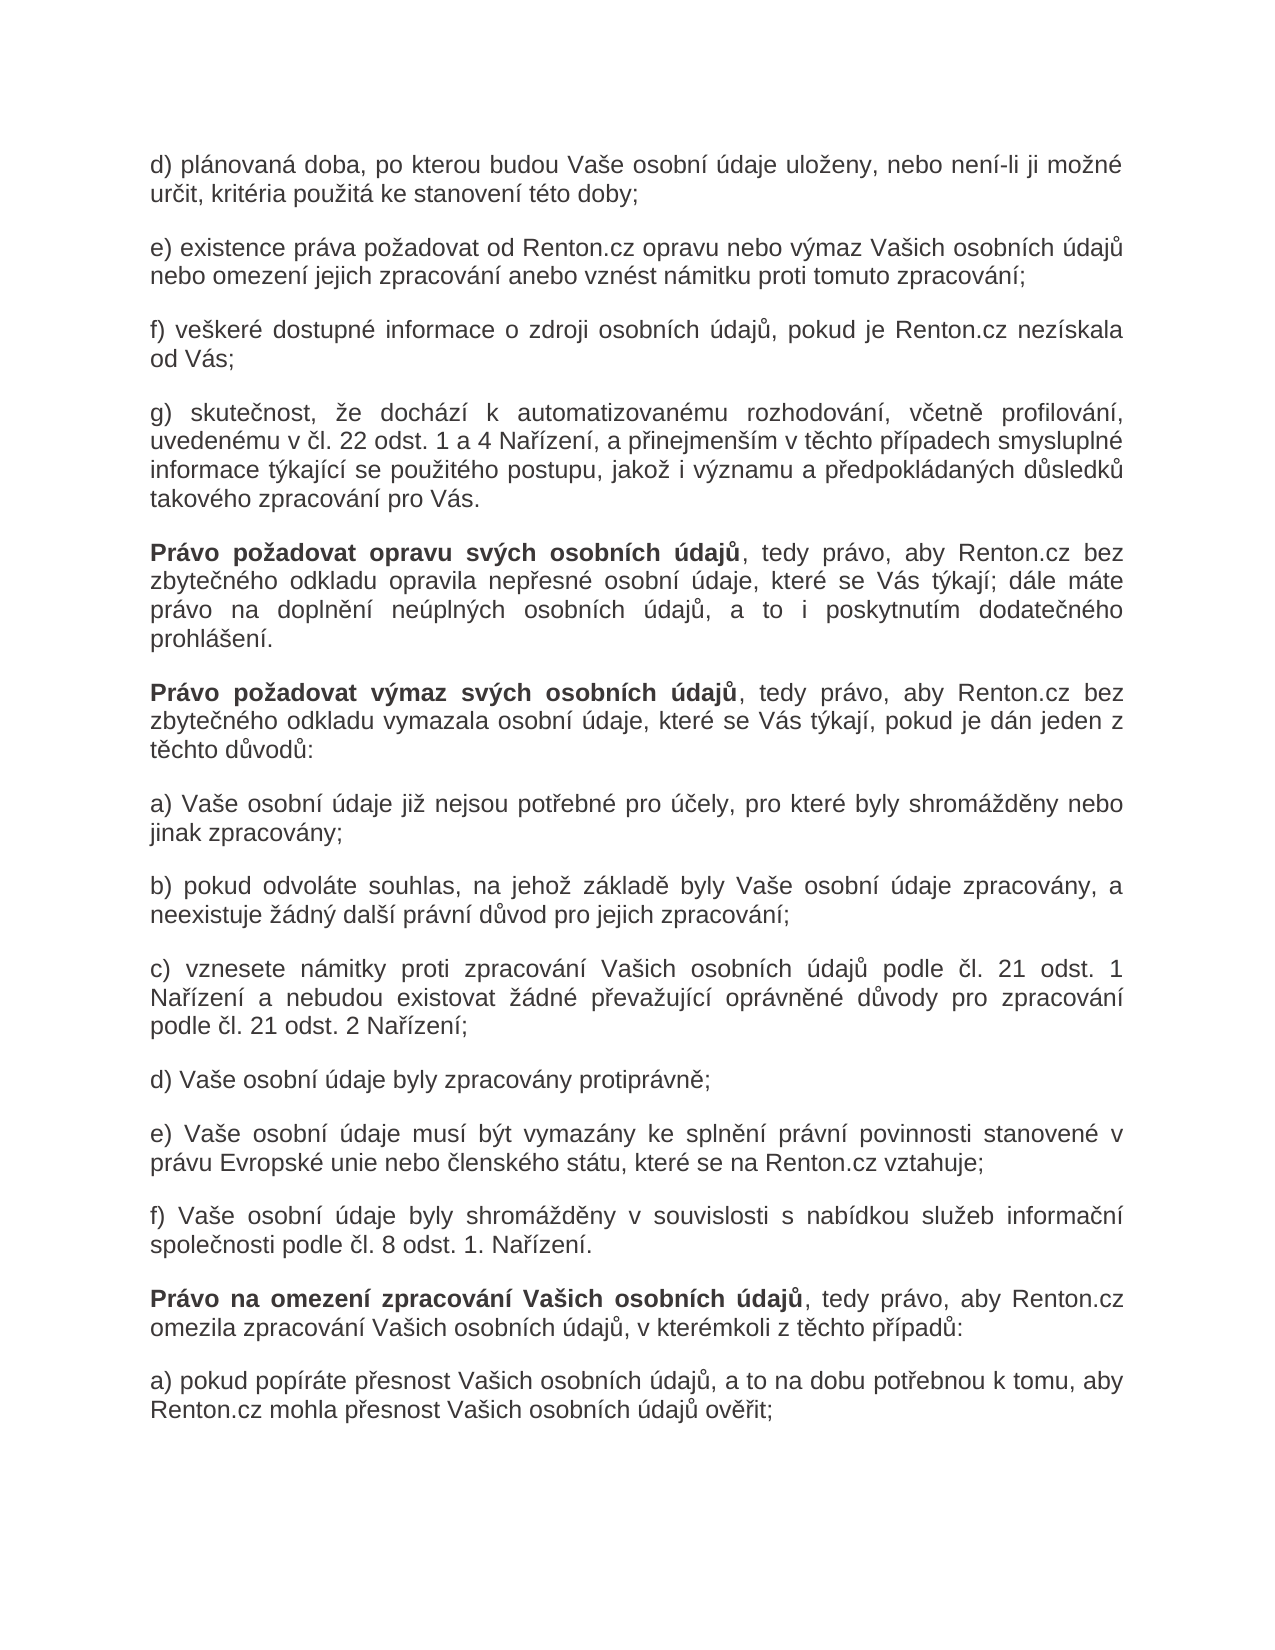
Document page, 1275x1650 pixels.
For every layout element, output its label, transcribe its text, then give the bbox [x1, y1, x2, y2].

text b) pokud odvoláte souhlas, na jehož základě byly Vaše osobní údaje zpracovány, a neexistuje žádný další právní důvod pro jejich zpracování; [150, 871, 1125, 929]
text Právo požadovat opravu svých osobních údajů, tedy právo, aby Renton.cz bez zbytečného odkladu opravila nepřesné osobní údaje, které se Vás týkají; dále máte právo na doplnění neúplných osobních údajů, a to i poskytnutím dodatečného prohlášení. [150, 537, 1125, 652]
text Právo požadovat výmaz svých osobních údajů, tedy právo, aby Renton.cz bez zbytečného odkladu vymazala osobní údaje, které se Vás týkají, pokud je dán jeden z těchto důvodů: [150, 677, 1125, 764]
text e) Vaše osobní údaje musí být vymazány ke splnění právní povinnosti stanovené v právu Evropské unie nebo členského státu, které se na Renton.cz vztahuje; [150, 1119, 1125, 1176]
text f) veškeré dostupné informace o zdroji osobních údajů, pokud je Renton.cz nezískala od Vás; [150, 315, 1125, 372]
text g) skutečnost, že dochází k automatizovanému rozhodování, včetně profilování, uvedenému v čl. 22 odst. 1 a 4 Nařízení, a přinejmenším v těchto případech smysluplné informace týkající se použitého postupu, jakož i významu a předpokládaných důsledků takového zpracování pro Vás. [150, 397, 1125, 512]
text a) Vaše osobní údaje již nejsou potřebné pro účely, pro které byly shromážděny nebo jinak zpracovány; [150, 789, 1125, 846]
text c) vznesete námitky proti zpracování Vašich osobních údajů podle čl. 21 odst. 1 Nařízení a nebudou existovat žádné převažující oprávněné důvody pro zpracování podle čl. 21 odst. 2 Nařízení; [150, 954, 1125, 1040]
text d) plánovaná doba, po kterou budou Vaše osobní údaje uloženy, nebo není-li ji možné určit, kritéria použitá ke stanovení této doby; [150, 150, 1125, 207]
text f) Vaše osobní údaje byly shromážděny v souvislosti s nabídkou služeb informační společnosti podle čl. 8 odst. 1. Nařízení. [150, 1201, 1125, 1259]
text Právo na omezení zpracování Vašich osobních údajů, tedy právo, aby Renton.cz omezila zpracování Vašich osobních údajů, v kterémkoli z těchto případů: [150, 1284, 1125, 1341]
text e) existence práva požadovat od Renton.cz opravu nebo výmaz Vašich osobních údajů nebo omezení jejich zpracování anebo vznést námitku proti tomuto zpracování; [150, 232, 1125, 290]
text a) pokud popíráte přesnost Vašich osobních údajů, a to na dobu potřebnou k tomu, aby Renton.cz mohla přesnost Vašich osobních údajů ověřit; [150, 1366, 1125, 1424]
text d) Vaše osobní údaje byly zpracovány protiprávně; [150, 1065, 1125, 1094]
